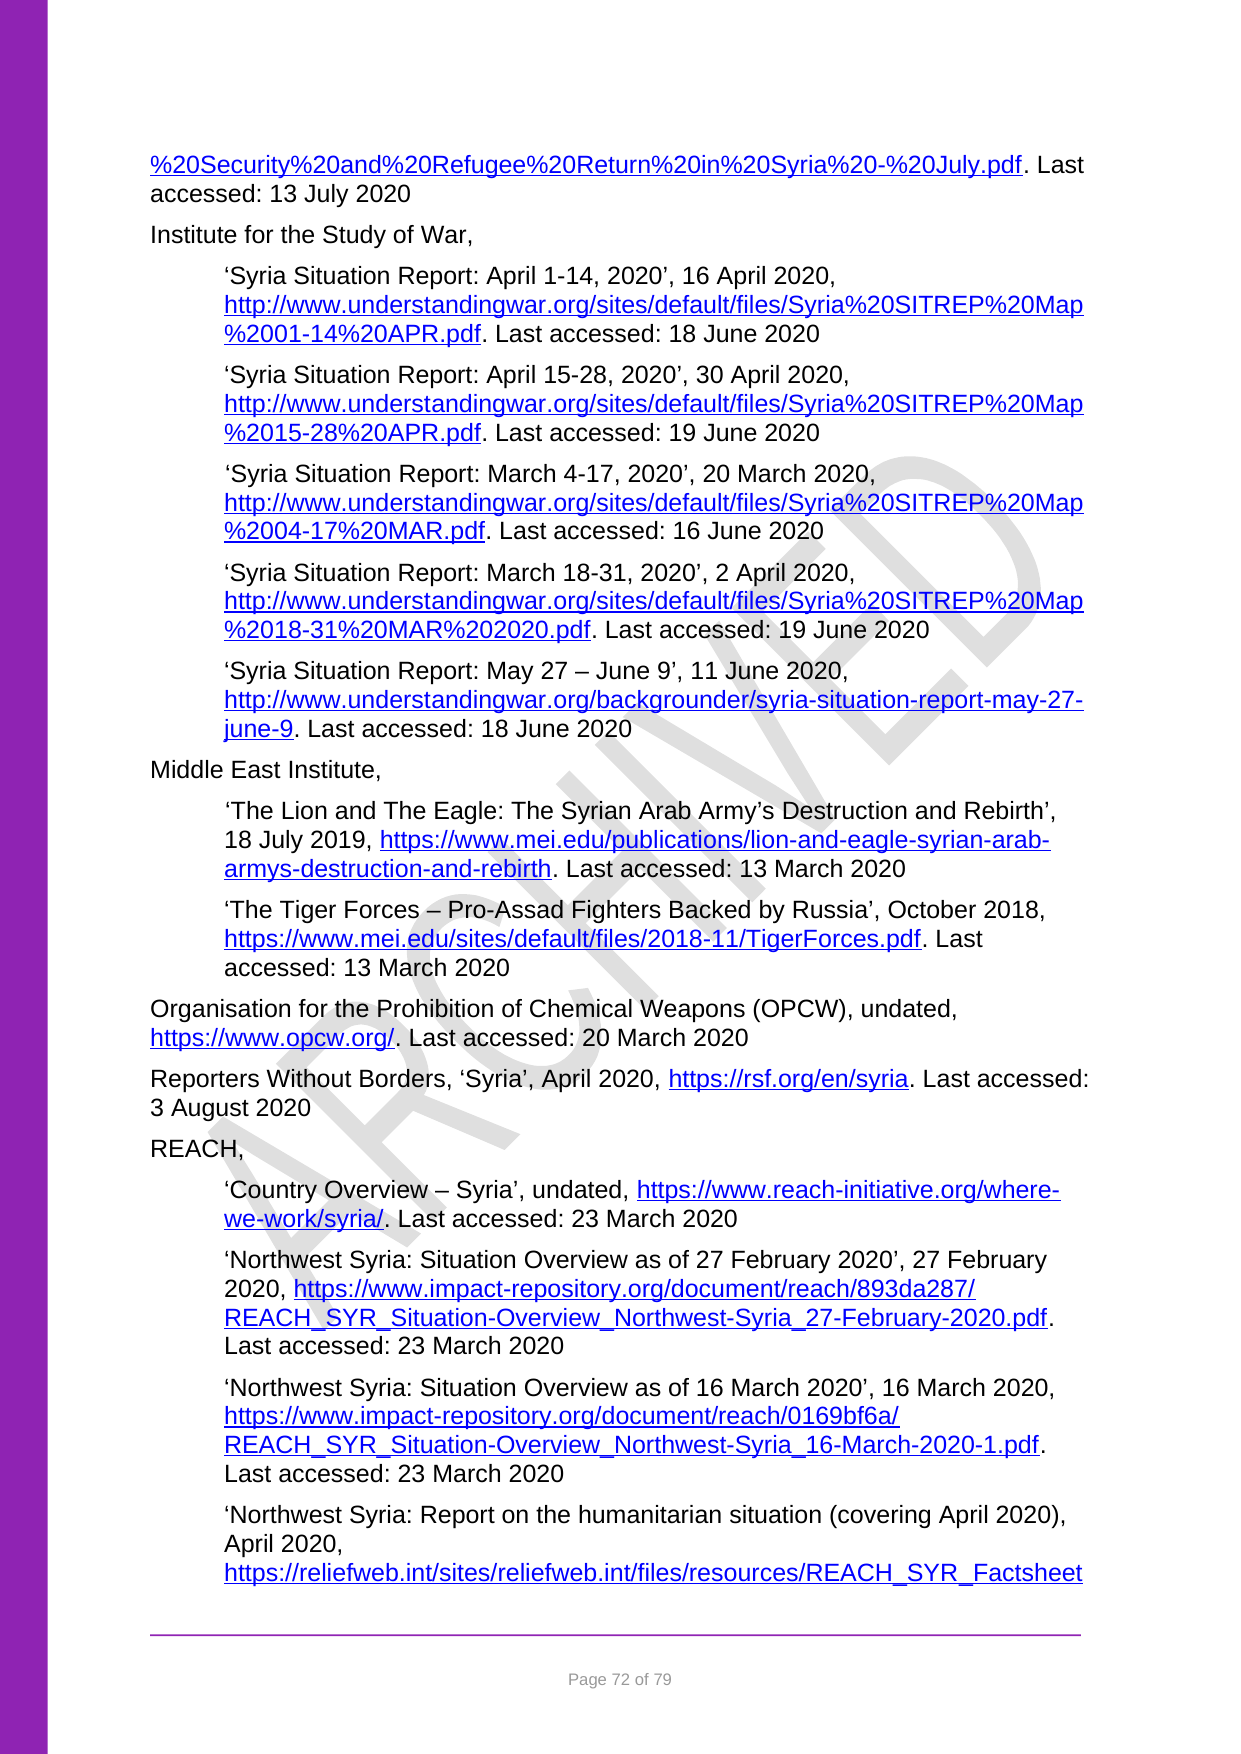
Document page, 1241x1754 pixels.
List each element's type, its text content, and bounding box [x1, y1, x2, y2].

text ‘The Lion and The Eagle: The Syrian Arab Army’s Destruction and Rebirth’, 18 July 2019, https://www.mei.edu/publications/lion-and-eagle-syrian-arab-armys-destruction-and-rebirth. Last accessed: 13 March 2020 [224, 796, 1090, 882]
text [224, 1500, 1090, 1586]
text ‘Northwest Syria: Situation Overview as of 16 March 2020’, 16 March 2020, https://www.impact-repository.org/document/reach/0169bf6a/‌REACH_SYR_Situation-Overview_Northwest-Syria_16-March-2020-1.pdf. Last accessed: 23 March 2020 [224, 1372, 1090, 1487]
text ‘Country Overview – Syria’, undated, https://www.reach-initiative.org/where-we-work/syria/. Last accessed: 23 March 2020 [224, 1175, 1090, 1232]
text Institute for the Study of War, [150, 220, 1090, 249]
text Organisation for the Prohibition of Chemical Weapons (OPCW), undated, https://www.opcw.org/. Last accessed: 20 March 2020 [150, 994, 1090, 1051]
text REACH, [150, 1134, 1090, 1162]
text ‘Syria Situation Report: April 1-14, 2020’, 16 April 2020, http://www.underst‌andingwar.org/sites/default/files/Syria%20SITREP%20Map%2001-14%20APR.pdf. Last accessed: 18 June 2020 [224, 261, 1090, 347]
text ‘The Tiger Forces – Pro-Assad Fighters Backed by Russia’, October 2018, https://www.mei.edu/sites/default/files/2018-11/TigerForces.pdf. Last accessed: 13 March 2020 [224, 895, 1090, 981]
text ‘Northwest Syria: Situation Overview as of 27 February 2020’, 27 February 2020, https://www.impact-repository.org/document/reach/893da287/‌REACH_SYR_Situation-Overview_Northwest-Syria_27-February-2020.pdf. Last accessed: 23 March 2020 [224, 1245, 1090, 1360]
text Reporters Without Borders, ‘Syria’, April 2020, https://rsf.org/en/syria. Last accessed: 3 August 2020 [150, 1064, 1090, 1121]
text ‘Syria Situation Report: March 4-17, 2020’, 20 March 2020, http://www.und‌erstandingwar.org/sites/default/files/Syria%20SITREP%20Map%2004-17%20MAR.pdf. Last accessed: 16 June 2020 [224, 459, 1090, 545]
text ‘Syria Situation Report: May 27 – June 9’, 11 June 2020, http://www.underst‌andingwar.org/backgrounder/syria-situation-report-may-27-june-9. Last accessed: 18 June 2020 [224, 656, 1090, 742]
text ‘Syria Situation Report: April 15-28, 2020’, 30 April 2020, http://www.underst‌andingwar.org/sites/default/files/Syria%20SITREP%20Map%2015-28%20APR.pdf. Last accessed: 19 June 2020 [224, 360, 1090, 446]
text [150, 150, 1090, 207]
text ‘Syria Situation Report: March 18-31, 2020’, 2 April 2020, http://www.underst‌andingwar.org/sites/default/files/Syria%20SITREP%20Map%2018-31%20MAR%202020.pdf. Last accessed: 19 June 2020 [224, 557, 1090, 644]
text Middle East Institute, [150, 755, 1090, 784]
